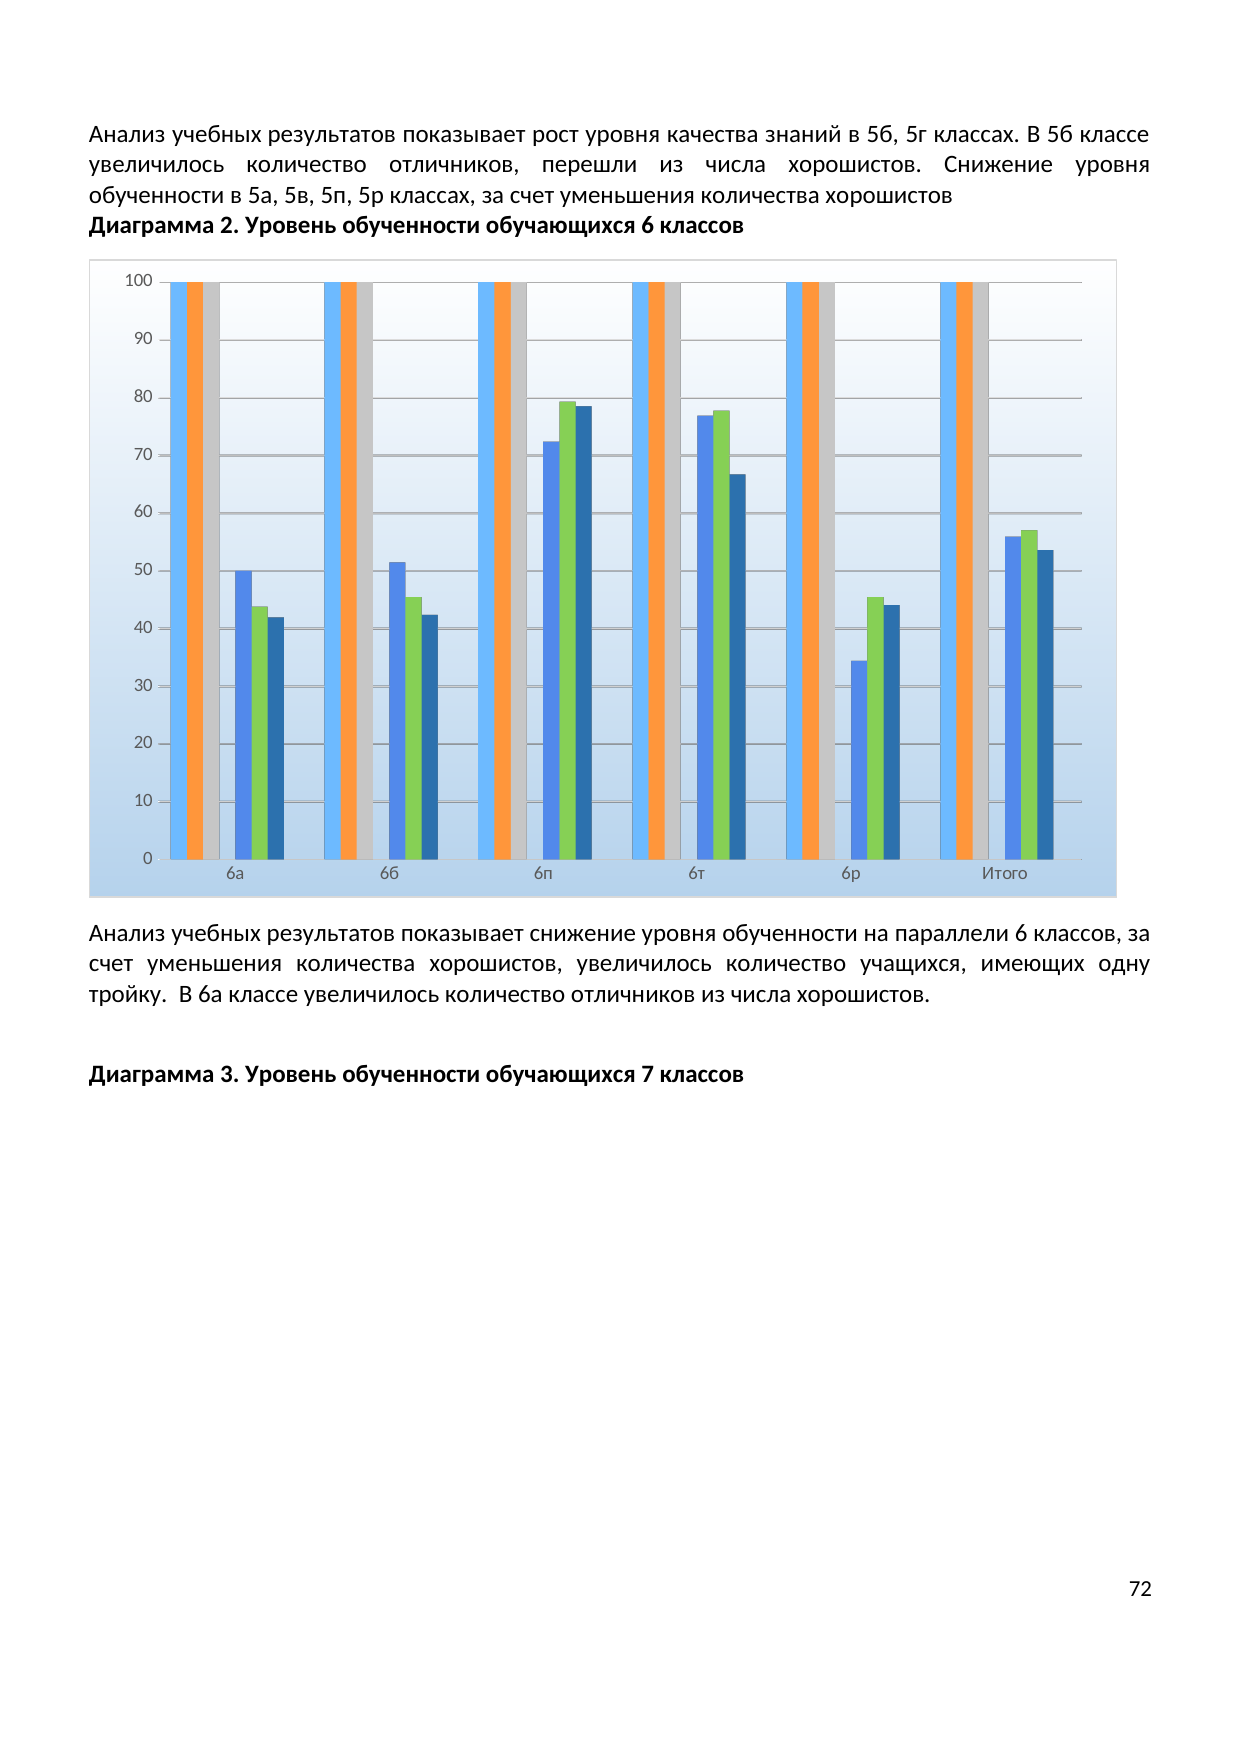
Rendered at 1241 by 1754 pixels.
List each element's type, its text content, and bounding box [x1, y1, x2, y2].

text Анализ учебных результатов показывает рост уровня качества знаний в 5б, 5г классах. В 5б классе увеличилось количество отличников, перешли из числа хорошистов. Снижение уровня обученности в 5а, 5в, 5п, 5р классах, за счет уменьшения количества хорошистов [89, 118, 1152, 210]
text Анализ учебных результатов показывает снижение уровня обученности на параллели 6 классов, за счет уменьшения количества хорошистов, увеличилось количество учащихся, имеющих одну тройку. В 6а классе увеличилось количество отличников из числа хорошистов. [89, 917, 1152, 1008]
text Диаграмма 3. Уровень обученности обучающихся 7 классов [89, 1058, 1152, 1088]
text Диаграмма 2. Уровень обученности обучающихся 6 классов [89, 210, 1152, 240]
